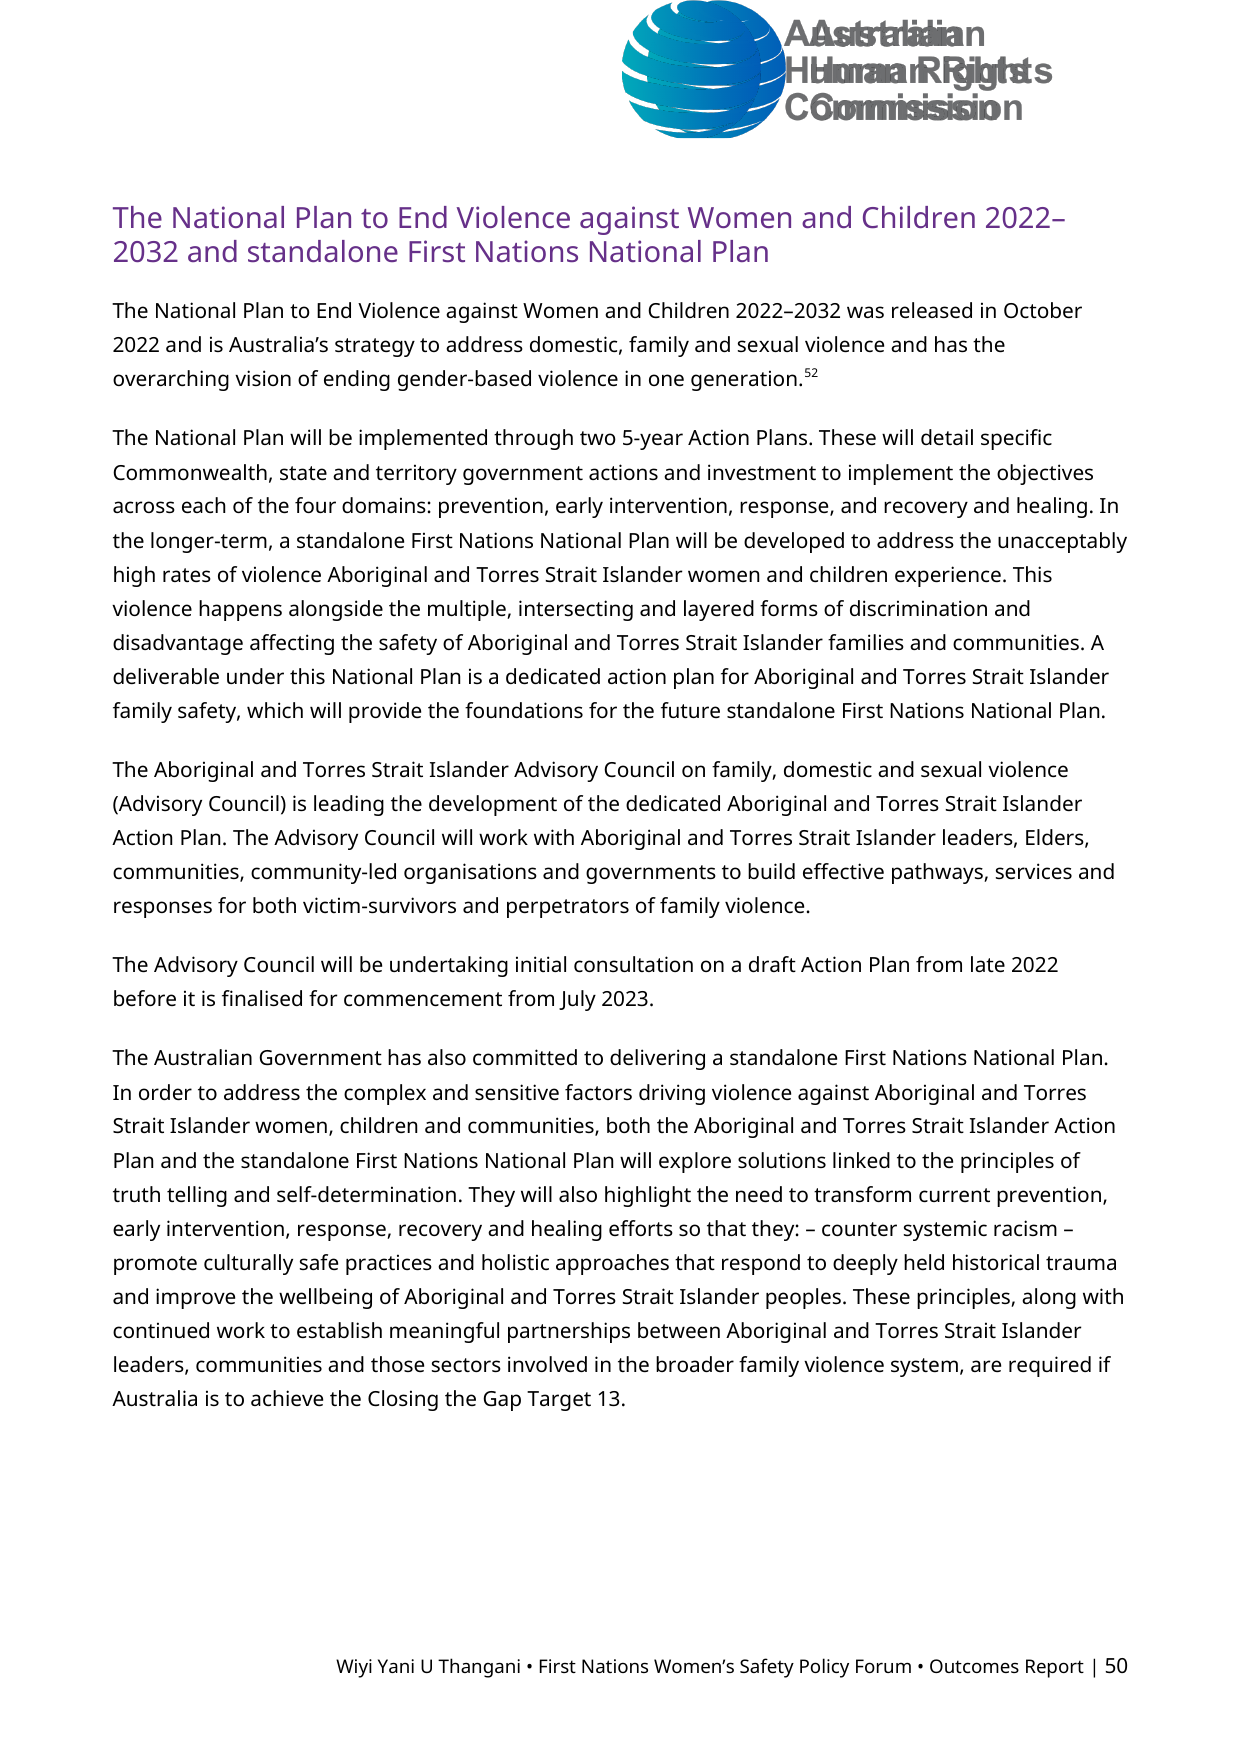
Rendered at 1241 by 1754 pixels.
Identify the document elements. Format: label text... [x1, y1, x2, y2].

picture [692, 0, 1054, 138]
text The Aboriginal and Torres Strait Islander Advisory Council on family, domestic and sexual violence (Advisory Council) is leading the development of the dedicated Aboriginal and Torres Strait Islander Action Plan. The Advisory Council will work with Aboriginal and Torres Strait Islander leaders, Elders, communities, community-led organisations and governments to build effective pathways, services and responses for both victim-survivors and perpetrators of family violence. [112, 755, 1128, 920]
subtitle The National Plan to End Violence against Women and Children 2022–2032 and standalone First Nations National Plan [112, 200, 1128, 271]
picture [620, 0, 684, 136]
text The Australian Government has also committed to delivering a standalone First Nations National Plan. In order to address the complex and sensitive factors driving violence against Aboriginal and Torres Strait Islander women, children and communities, both the Aboriginal and Torres Strait Islander Action Plan and the standalone First Nations National Plan will explore solutions linked to the principles of truth telling and self-determination. They will also highlight the need to transform current prevention, early intervention, response, recovery and healing efforts so that they: – counter systemic racism – promote culturally safe practices and holistic approaches that respond to deeply held historical trauma and improve the wellbeing of Aboriginal and Torres Strait Islander peoples. These principles, along with continued work to establish meaningful partnerships between Aboriginal and Torres Strait Islander leaders, communities and those sectors involved in the broader family violence system, are required if Australia is to achieve the Closing the Gap Target 13. [112, 1043, 1128, 1413]
text The Advisory Council will be undertaking initial consultation on a draft Action Plan from late 2022 before it is finalised for commencement from July 2023. [112, 950, 1128, 1013]
text The National Plan to End Violence against Women and Children 2022–2032 was released in October 2022 and is Australia’s strategy to address domestic, family and sexual violence and has the overarching vision of ending gender-based violence in one generation. [112, 296, 1128, 393]
text The National Plan will be implemented through two 5-year Action Plans. These will detail specific Commonwealth, state and territory government actions and investment to implement the objectives across each of the four domains: prevention, early intervention, response, and recovery and healing. In the longer-term, a standalone First Nations National Plan will be developed to address the unacceptably high rates of violence Aboriginal and Torres Strait Islander women and children experience. This violence happens alongside the multiple, intersecting and layered forms of discrimination and disadvantage affecting the safety of Aboriginal and Torres Strait Islander families and communities. A deliverable under this National Plan is a dedicated action plan for Aboriginal and Torres Strait Islander family safety, which will provide the foundations for the future standalone First Nations National Plan. [112, 423, 1128, 724]
